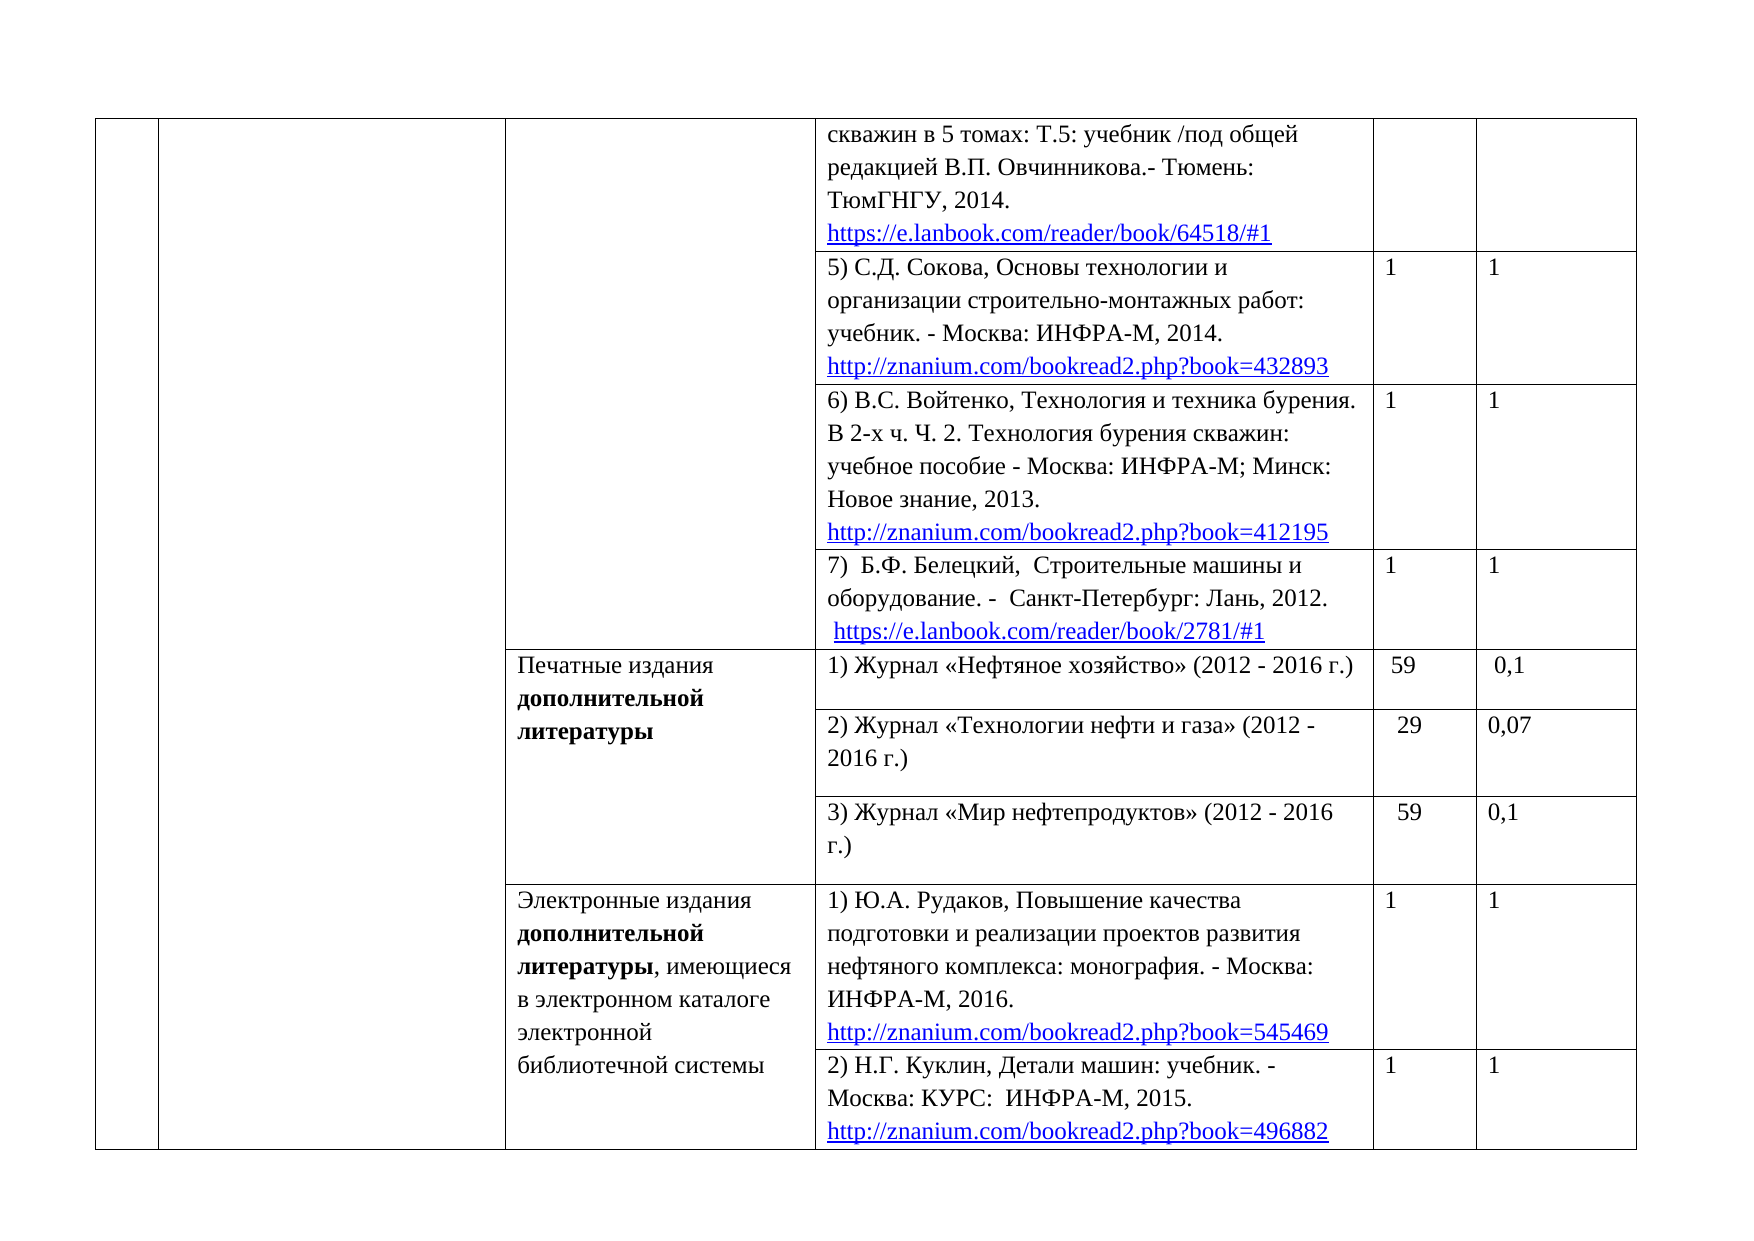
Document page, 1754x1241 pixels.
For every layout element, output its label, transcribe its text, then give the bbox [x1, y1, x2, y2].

table_cell 1 [1477, 385, 1636, 549]
table_cell 1 [1374, 1050, 1476, 1149]
table_cell Печатные издания дополнительной литературы [506, 650, 815, 884]
table_cell 5) С.Д. Сокова, Основы технологии и организации строительно-монтажных работ: учебник. - Москва: ИНФРА-М, 2014. http://znanium.com/bookread2.php?book=432893 [816, 252, 1373, 384]
table_cell 1 [1374, 385, 1476, 549]
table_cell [816, 119, 1373, 251]
table_cell 1 [1374, 885, 1476, 1049]
table_cell 7) Б.Ф. Белецкий, Строительные машины и оборудование. - Санкт-Петербург: Лань, 2012. https://e.lanbook.com/reader/book/2781/#1 [816, 550, 1373, 649]
table_cell 0,1 [1477, 797, 1636, 884]
table_cell 1 [1374, 252, 1476, 384]
table_cell 3) Журнал «Мир нефтепродуктов» (2012 - 2016 г.) [816, 797, 1373, 884]
table_cell 1 [1477, 119, 1636, 251]
table_cell 1 [1477, 1050, 1636, 1149]
table_cell 0,1 [1477, 650, 1636, 709]
table_cell 1 [1477, 550, 1636, 649]
table_cell 1 [1477, 252, 1636, 384]
table_cell 1 [1374, 550, 1476, 649]
table_cell 29 [1374, 710, 1476, 796]
table_cell 6) В.С. Войтенко, Технология и техника бурения. В 2-х ч. Ч. 2. Технология бурения скважин: учебное пособие - Москва: ИНФРА-М; Минск: Новое знание, 2013. http://znanium.com/bookread2.php?book=412195 [816, 385, 1373, 549]
table_cell 59 [1374, 650, 1476, 709]
table_cell Электронные издания дополнительной литературы, имеющиеся в электронном каталоге электронной библиотечной системы [506, 885, 815, 1149]
table_cell 1) Журнал «Нефтяное хозяйство» (2012 - 2016 г.) [816, 650, 1373, 709]
table_cell 2) Журнал «Технологии нефти и газа» (2012 -2016 г.) [816, 710, 1373, 796]
table_cell 1 [1374, 119, 1476, 251]
table_cell 0,07 [1477, 710, 1636, 796]
table_cell 1 [1477, 885, 1636, 1049]
table_cell 59 [1374, 797, 1476, 884]
table_cell 1) Ю.А. Рудаков, Повышение качества подготовки и реализации проектов развития нефтяного комплекса: монография. - Москва: ИНФРА-М, 2016. http://znanium.com/bookread2.php?book=545469 [816, 885, 1373, 1049]
table_cell 2) Н.Г. Куклин, Детали машин: учебник. - Москва: КУРС: ИНФРА-М, 2015. http://znanium.com/bookread2.php?book=496882 [816, 1050, 1373, 1149]
